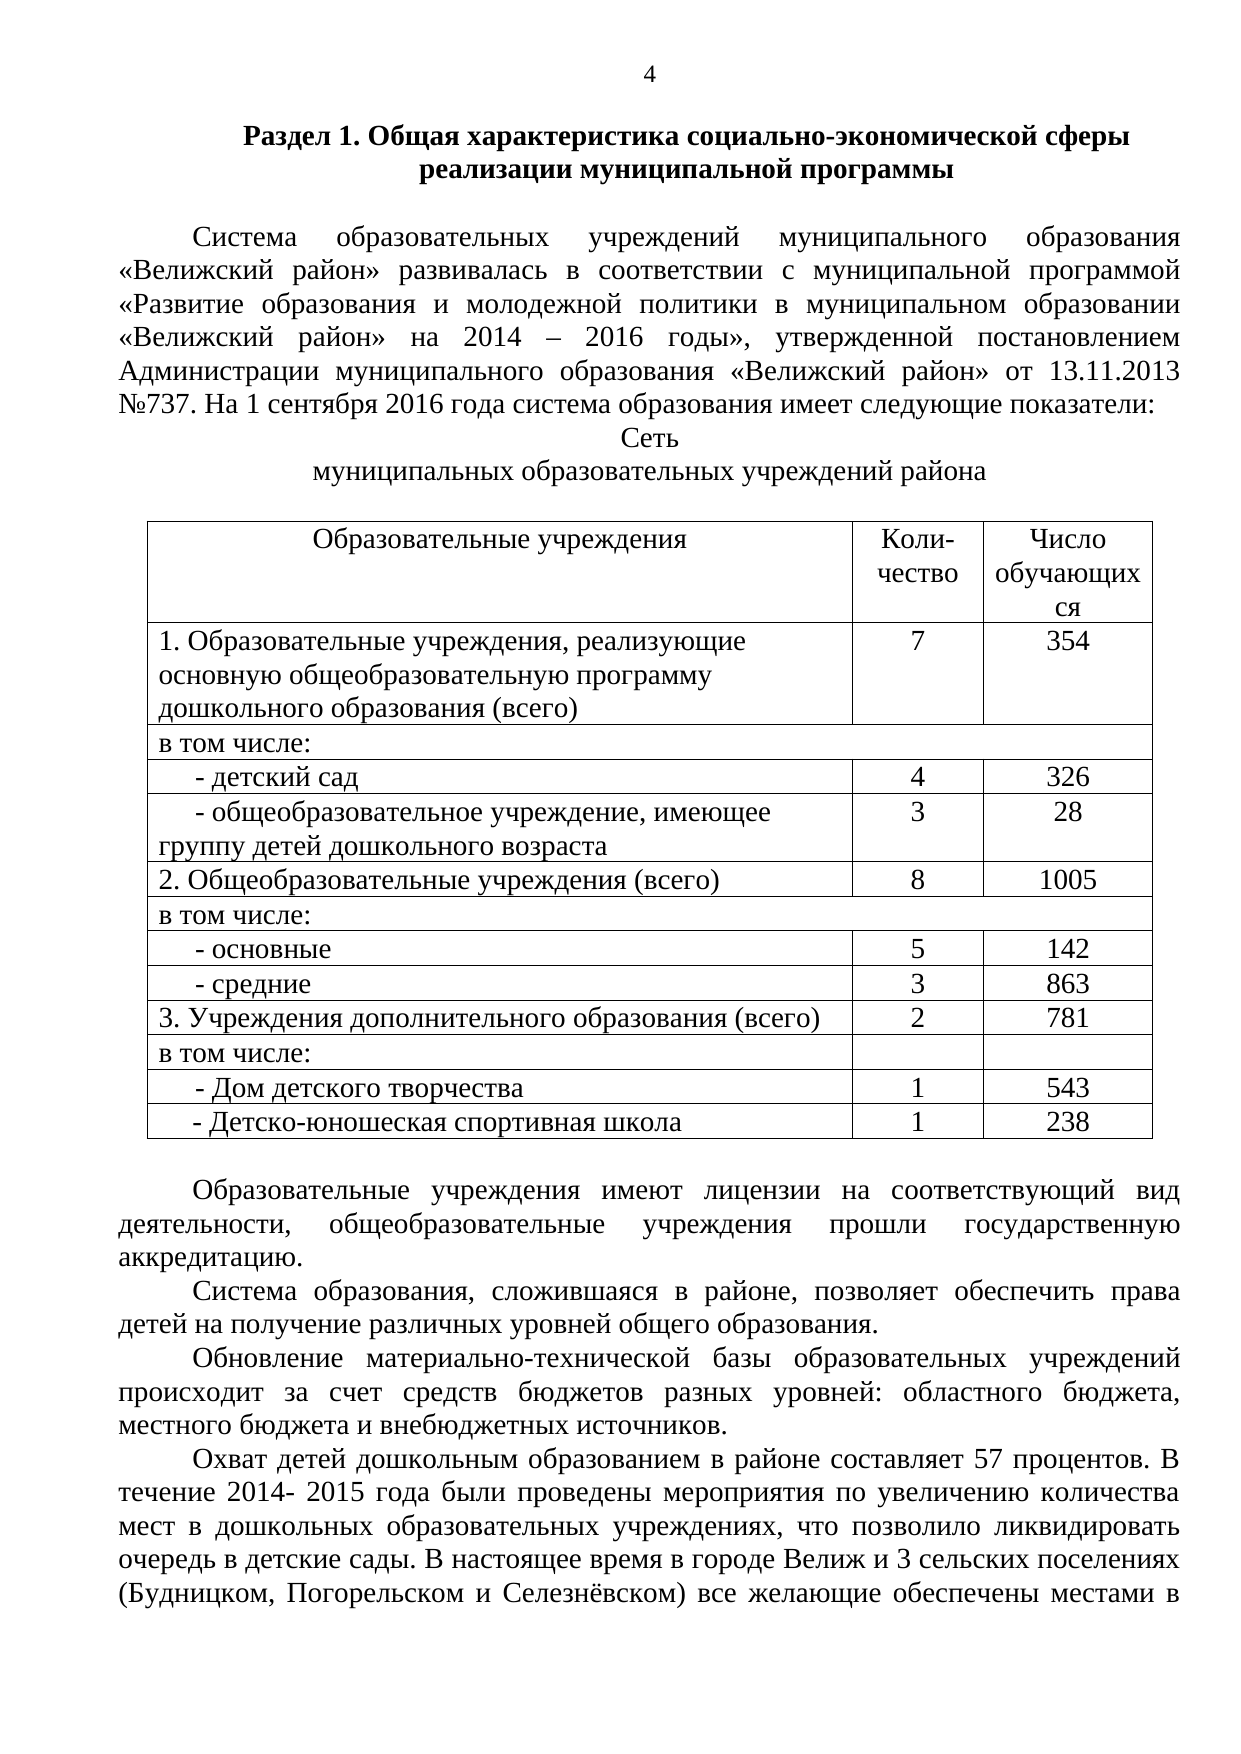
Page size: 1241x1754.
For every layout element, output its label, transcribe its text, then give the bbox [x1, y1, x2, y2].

table_cell 7 [853, 623, 983, 724]
table_header Образовательные учреждения [148, 522, 852, 622]
table_cell - Дом детского творчества [148, 1070, 852, 1103]
table_cell - общеобразовательное учреждение, имеющее группу детей дошкольного возраста [148, 794, 852, 861]
text Раздел 1. Общая характеристика социально-экономической сферы [118, 118, 1181, 152]
table_cell 3 [853, 966, 983, 999]
text Сеть [118, 420, 1181, 453]
text Система образования, сложившаяся в районе, позволяет обеспечить права детей на получение различных уровней общего образования. [118, 1273, 1181, 1340]
table_cell 1. Образовательные учреждения, реализующие основную общеобразовательную программу дошкольного образования (всего) [148, 623, 852, 724]
table_cell 5 [853, 931, 983, 965]
table_cell в том числе: [148, 725, 1152, 758]
table_cell 238 [984, 1104, 1152, 1138]
table_cell 1 [853, 1070, 983, 1103]
table_header Число обучающихся [984, 522, 1152, 622]
table_cell 8 [853, 862, 983, 896]
text Образовательные учреждения имеют лицензии на соответствующий вид деятельности, общеобразовательные учреждения прошли государственную аккредитацию. [118, 1172, 1181, 1273]
table_cell [853, 1035, 983, 1069]
text Обновление материально-технической базы образовательных учреждений происходит за счет средств бюджетов разных уровней: областного бюджета, местного бюджета и внебюджетных источников. [118, 1340, 1181, 1441]
text Система образовательных учреждений муниципального образования «Велижский район» развивалась в соответствии с муниципальной программой «Развитие образования и молодежной политики в муниципальном образовании «Велижский район» на 2014 – 2016 годы», утвержденной постановлением Администрации муниципального образования «Велижский район» от 13.11.2013 №737. На 1 сентября 2016 года система образования имеет следующие показатели: [118, 219, 1181, 420]
table_cell 1005 [984, 862, 1152, 896]
table_cell 781 [984, 1001, 1152, 1034]
table_cell в том числе: [148, 1035, 852, 1069]
text реализации муниципальной программы [118, 152, 1181, 185]
table_cell 28 [984, 794, 1152, 861]
table_cell 3 [853, 794, 983, 861]
text муниципальных образовательных учреждений района [118, 453, 1181, 487]
table_cell 142 [984, 931, 1152, 965]
table_cell 1 [853, 1104, 983, 1138]
table_cell 2 [853, 1001, 983, 1034]
table_cell - основные [148, 931, 852, 965]
table_cell 354 [984, 623, 1152, 724]
table_cell - средние [148, 966, 852, 999]
table_cell 543 [984, 1070, 1152, 1103]
table_cell 863 [984, 966, 1152, 999]
table_cell 3. Учреждения дополнительного образования (всего) [148, 1001, 852, 1034]
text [118, 1441, 1181, 1608]
table_cell 4 [853, 760, 983, 793]
table_cell - Детско-юношеская спортивная школа [148, 1104, 852, 1138]
table_cell в том числе: [148, 897, 1152, 930]
table_cell 326 [984, 760, 1152, 793]
table_cell [984, 1035, 1152, 1069]
table_header Коли-чество [853, 522, 983, 622]
table_cell 2. Общеобразовательные учреждения (всего) [148, 862, 852, 896]
table_cell - детский сад [148, 760, 852, 793]
